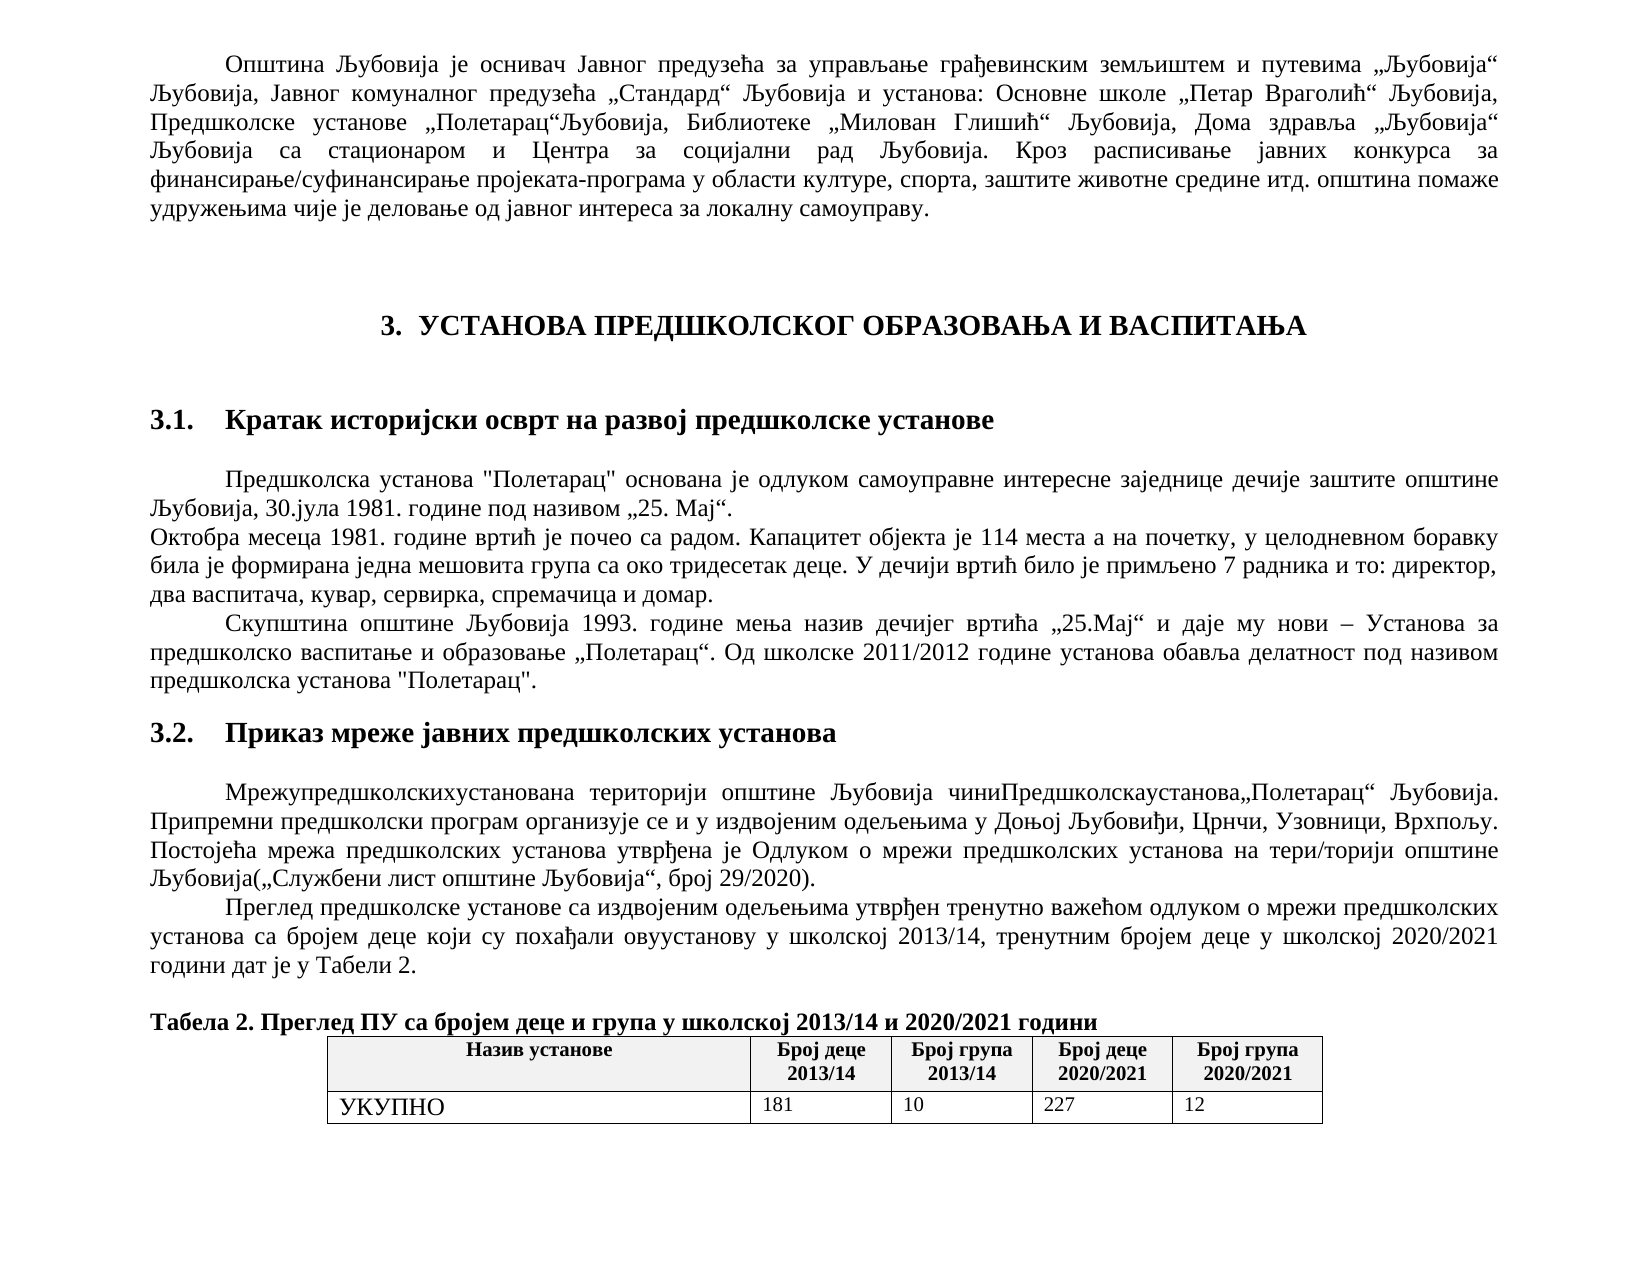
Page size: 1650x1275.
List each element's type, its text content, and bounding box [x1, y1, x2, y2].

table_header Број деце 2020/2021 [1033, 1037, 1172, 1091]
text Скупштина општине Љубовија 1993. године мења назив дечијег вртића „25.Мај“ и даје му нови – Установа за предшколско васпитање и образовање „Полетарац“. Од школске 2011/2012 године установа обавља делатност под називом предшколска установа "Полетарац". [150, 608, 1500, 694]
subtitle УСТАНОВА ПРЕДШКОЛСКОГ ОБРАЗОВАЊА И ВАСПИТАЊА [187, 308, 1500, 342]
table_header Број група 2020/2021 [1173, 1037, 1322, 1091]
table_cell 181 [751, 1092, 891, 1123]
text Преглед предшколске установе са издвојеним одељењима утврђен тренутно важећом одлуком о мрежи предшколских установа са бројем деце који су похађали овуустанову у школској 2013/14, тренутним бројем деце у школској 2020/2021 години дат је у Табели 2. [150, 892, 1500, 978]
table_cell 227 [1033, 1092, 1172, 1123]
text Мрежупредшколскихустанована територији општине Љубовија чиниПредшколскаустанова„Полетарац“ Љубовија. Припремни предшколски програм организује се и у издвојеним одељењима у Доњој Љубовиђи, Црнчи, Узовници, Врхпољу. Постојећа мрежа предшколских установа утврђена је Одлуком о мрежи предшколских установа на тери/торији општине Љубовија(„Службени лист општине Љубовија“, број 29/2020). [150, 777, 1500, 892]
text Табела 2. Преглед ПУ са бројем деце и група у школској 2013/14 и 2020/2021 години [150, 1007, 1500, 1036]
subtitle Приказ мреже јавних предшколских установа [150, 715, 1500, 748]
table_cell 12 [1173, 1092, 1322, 1123]
table_header Број група 2013/14 [892, 1037, 1032, 1091]
table_cell 10 [892, 1092, 1032, 1123]
text Предшколска установа "Полетарац" основана је одлуком самоуправне интересне заједнице дечије заштите општине Љубовија, 30.јула 1981. године под називом „25. Мај“. [150, 464, 1500, 522]
table_header Број деце 2013/14 [751, 1037, 891, 1091]
table_cell УКУПНО [328, 1092, 750, 1123]
subtitle Кратак историјски осврт на развој предшколске установе [150, 402, 1500, 435]
text Октобра месеца 1981. године вртић је почео са радом. Капацитет објекта је 114 места а на почетку, у целодневном боравку била је формирана једна мешовита група са око тридесетак деце. У дечији вртић било је примљено 7 радника и то: директор, два васпитача, кувар, сервирка, спремачица и домар. [150, 522, 1500, 608]
text Општина Љубовија је оснивач Јавног предузећа за управљање грађевинским земљиштем и путевима „Љубовија“ Љубовија, Јавног комуналног предузећа „Стандард“ Љубовија и установа: Основне школе „Петар Враголић“ Љубовија, Предшколске установе „Полетарац“Љубовија, Библиотеке „Милован Глишић“ Љубовија, Дома здравља „Љубовија“ Љубовија са стационаром и Центра за социјални рад Љубовија. Кроз расписивање јавних конкурса за финансирање/суфинансирање пројеката-програма у области културе, спорта, заштите животне средине итд. општина помаже удружењима чије је деловање од јавног интереса за локалну самоуправу. [150, 49, 1500, 222]
table_header Назив установе [328, 1037, 750, 1091]
